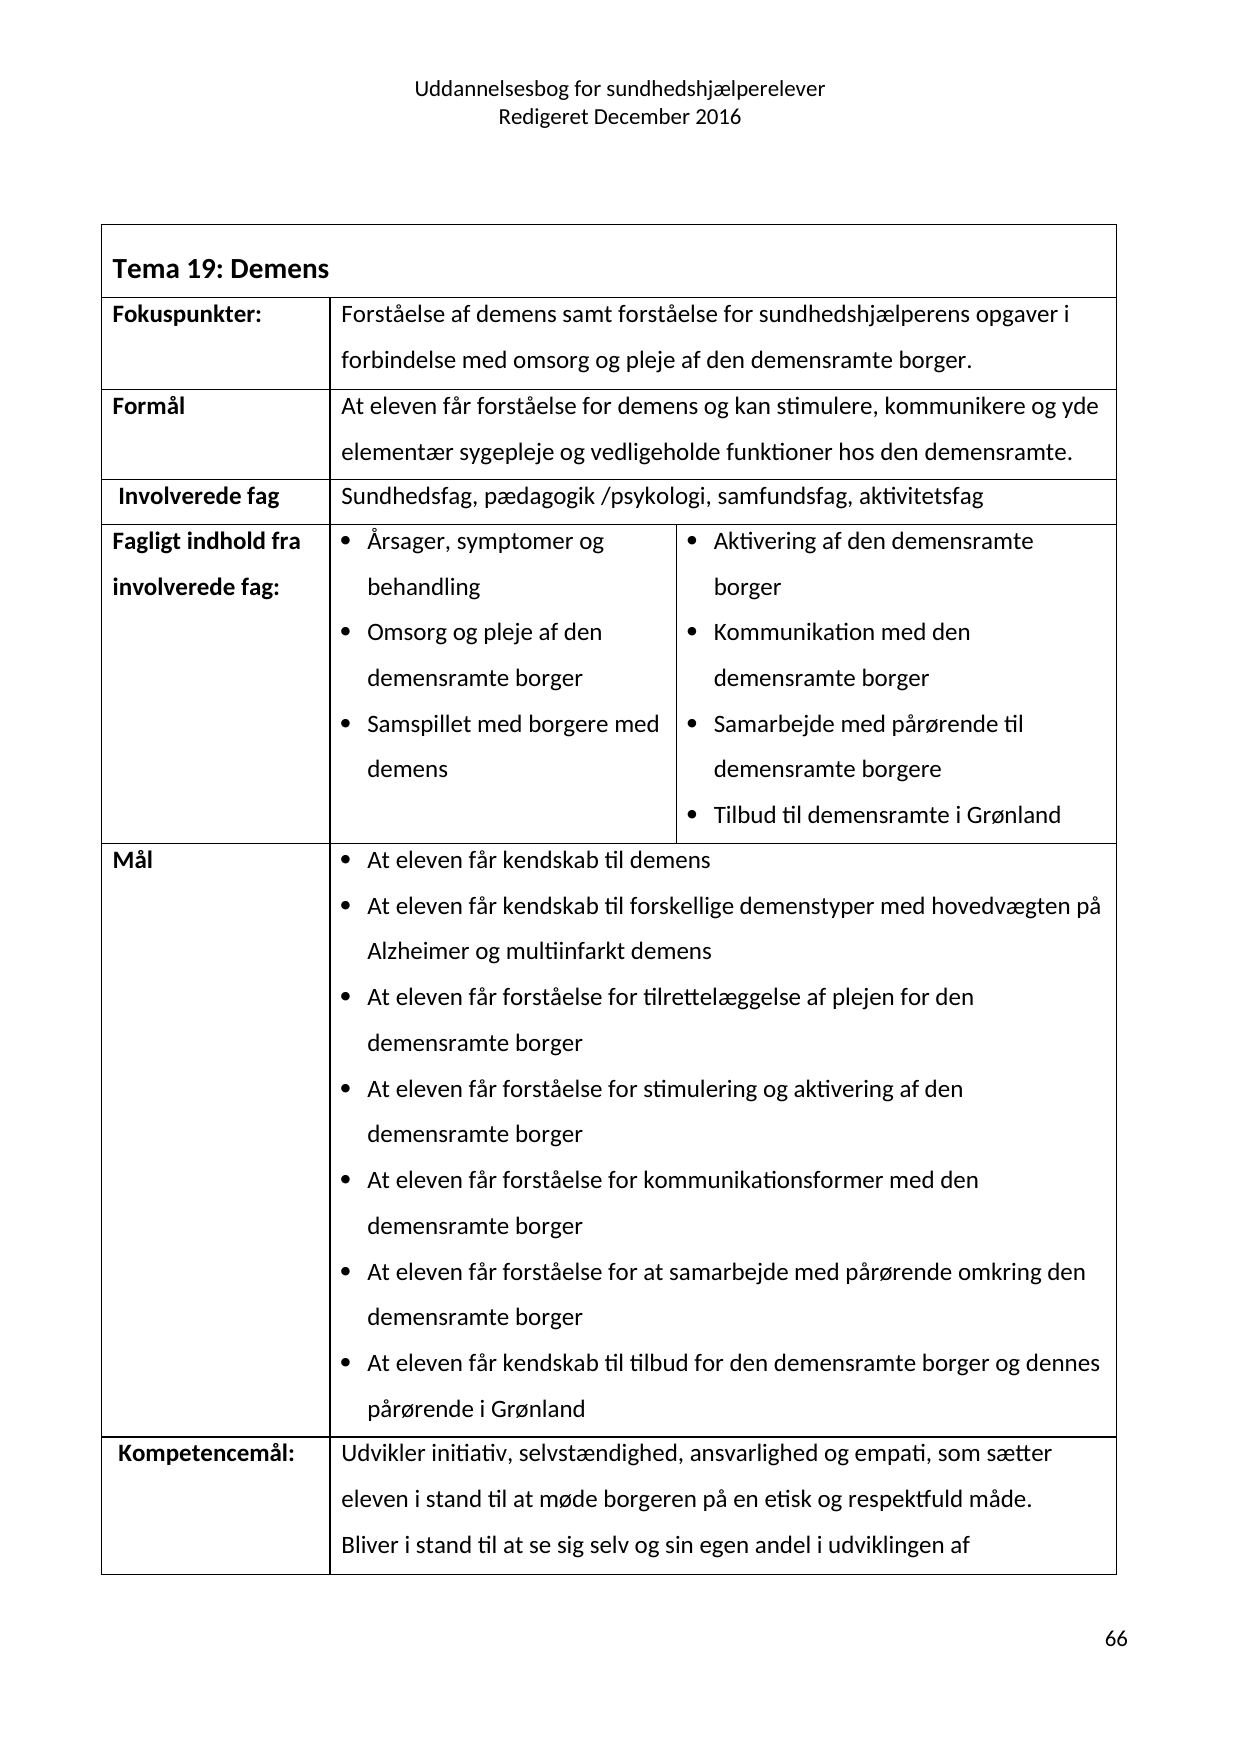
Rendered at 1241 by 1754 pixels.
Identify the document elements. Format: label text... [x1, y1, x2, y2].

table_cell Forståelse af demens samt forståelse for sundhedshjælperens opgaver i forbindelse med omsorg og pleje af den demensramte borger. [331, 298, 1116, 389]
table_cell Sundhedsfag, pædagogik /psykologi, samfundsfag, aktivitetsfag [331, 480, 1116, 524]
table_header Tema 19: Demens [102, 225, 1116, 297]
table_cell At eleven får forståelse for demens og kan stimulere, kommunikere og yde elementær sygepleje og vedligeholde funktioner hos den demensramte. [331, 390, 1116, 479]
table_cell Mål [102, 844, 329, 1436]
table_cell Årsager, symptomer og behandling Omsorg og pleje af den demensramte borger Samspillet med borgere med demens [331, 525, 676, 843]
table_cell At eleven får kendskab til demens At eleven får kendskab til forskellige demenstyper med hovedvægten på Alzheimer og multiinfarkt demens At eleven får forståelse for tilrettelæggelse af plejen for den demensramte borger At eleven får forståelse for stimulering og aktivering af den demensramte borger At eleven får forståelse for kommunikationsformer med den demensramte borger At eleven får forståelse for at samarbejde med pårørende omkring den demensramte borger At eleven får kendskab til tilbud for den demensramte borger og dennes pårørende i Grønland [331, 844, 1116, 1436]
table_cell Kompetencemål: [102, 1438, 329, 1574]
table_cell Fagligt indhold fra involverede fag: [102, 525, 329, 843]
table_cell Fokuspunkter: [102, 298, 329, 389]
table_cell Aktivering af den demensramte borger Kommunikation med den demensramte borger Samarbejde med pårørende til demensramte borgere Tilbud til demensramte i Grønland [677, 525, 1116, 843]
table_cell Involverede fag [102, 480, 329, 524]
table_cell Formål [102, 390, 329, 479]
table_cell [331, 1438, 1116, 1574]
